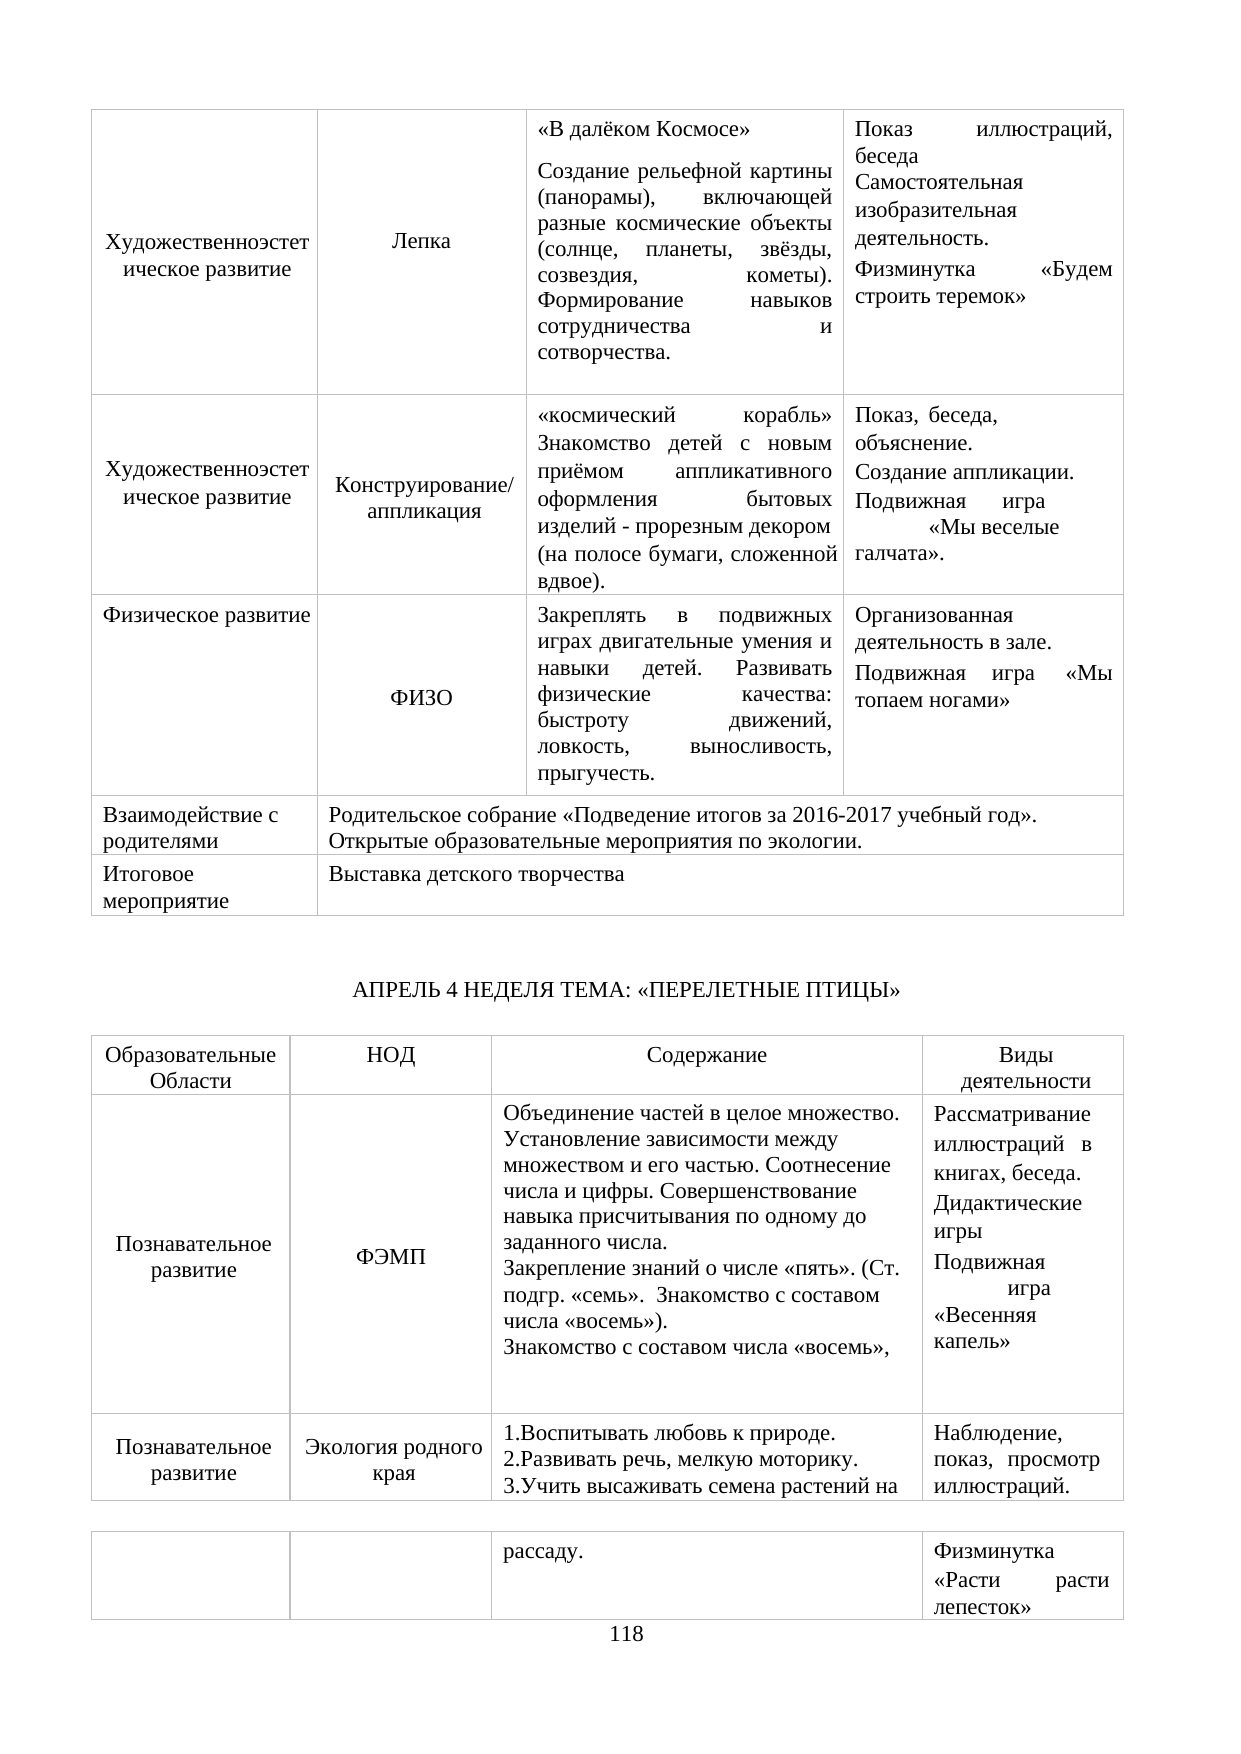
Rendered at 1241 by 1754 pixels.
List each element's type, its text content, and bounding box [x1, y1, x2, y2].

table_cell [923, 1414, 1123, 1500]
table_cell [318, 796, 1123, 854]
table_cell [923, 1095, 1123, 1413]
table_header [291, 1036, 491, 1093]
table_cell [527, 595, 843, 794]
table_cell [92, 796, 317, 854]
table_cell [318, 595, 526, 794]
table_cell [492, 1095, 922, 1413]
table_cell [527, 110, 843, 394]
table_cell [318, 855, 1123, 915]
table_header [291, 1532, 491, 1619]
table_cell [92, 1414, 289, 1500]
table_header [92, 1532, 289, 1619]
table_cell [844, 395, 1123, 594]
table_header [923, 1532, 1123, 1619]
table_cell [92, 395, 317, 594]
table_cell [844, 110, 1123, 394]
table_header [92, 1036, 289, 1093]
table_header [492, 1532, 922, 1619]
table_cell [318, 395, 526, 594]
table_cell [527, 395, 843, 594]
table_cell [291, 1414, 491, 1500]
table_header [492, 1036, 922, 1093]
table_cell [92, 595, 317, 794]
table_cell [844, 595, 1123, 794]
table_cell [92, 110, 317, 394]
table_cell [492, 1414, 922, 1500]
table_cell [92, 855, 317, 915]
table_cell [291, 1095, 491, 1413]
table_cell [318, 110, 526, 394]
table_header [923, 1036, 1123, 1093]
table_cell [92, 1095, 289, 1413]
subtitle АПРЕЛЬ 4 НЕДЕЛЯ ТЕМА: «ПЕРЕЛЕТНЫЕ ПТИЦЫ» [102, 976, 1151, 1002]
